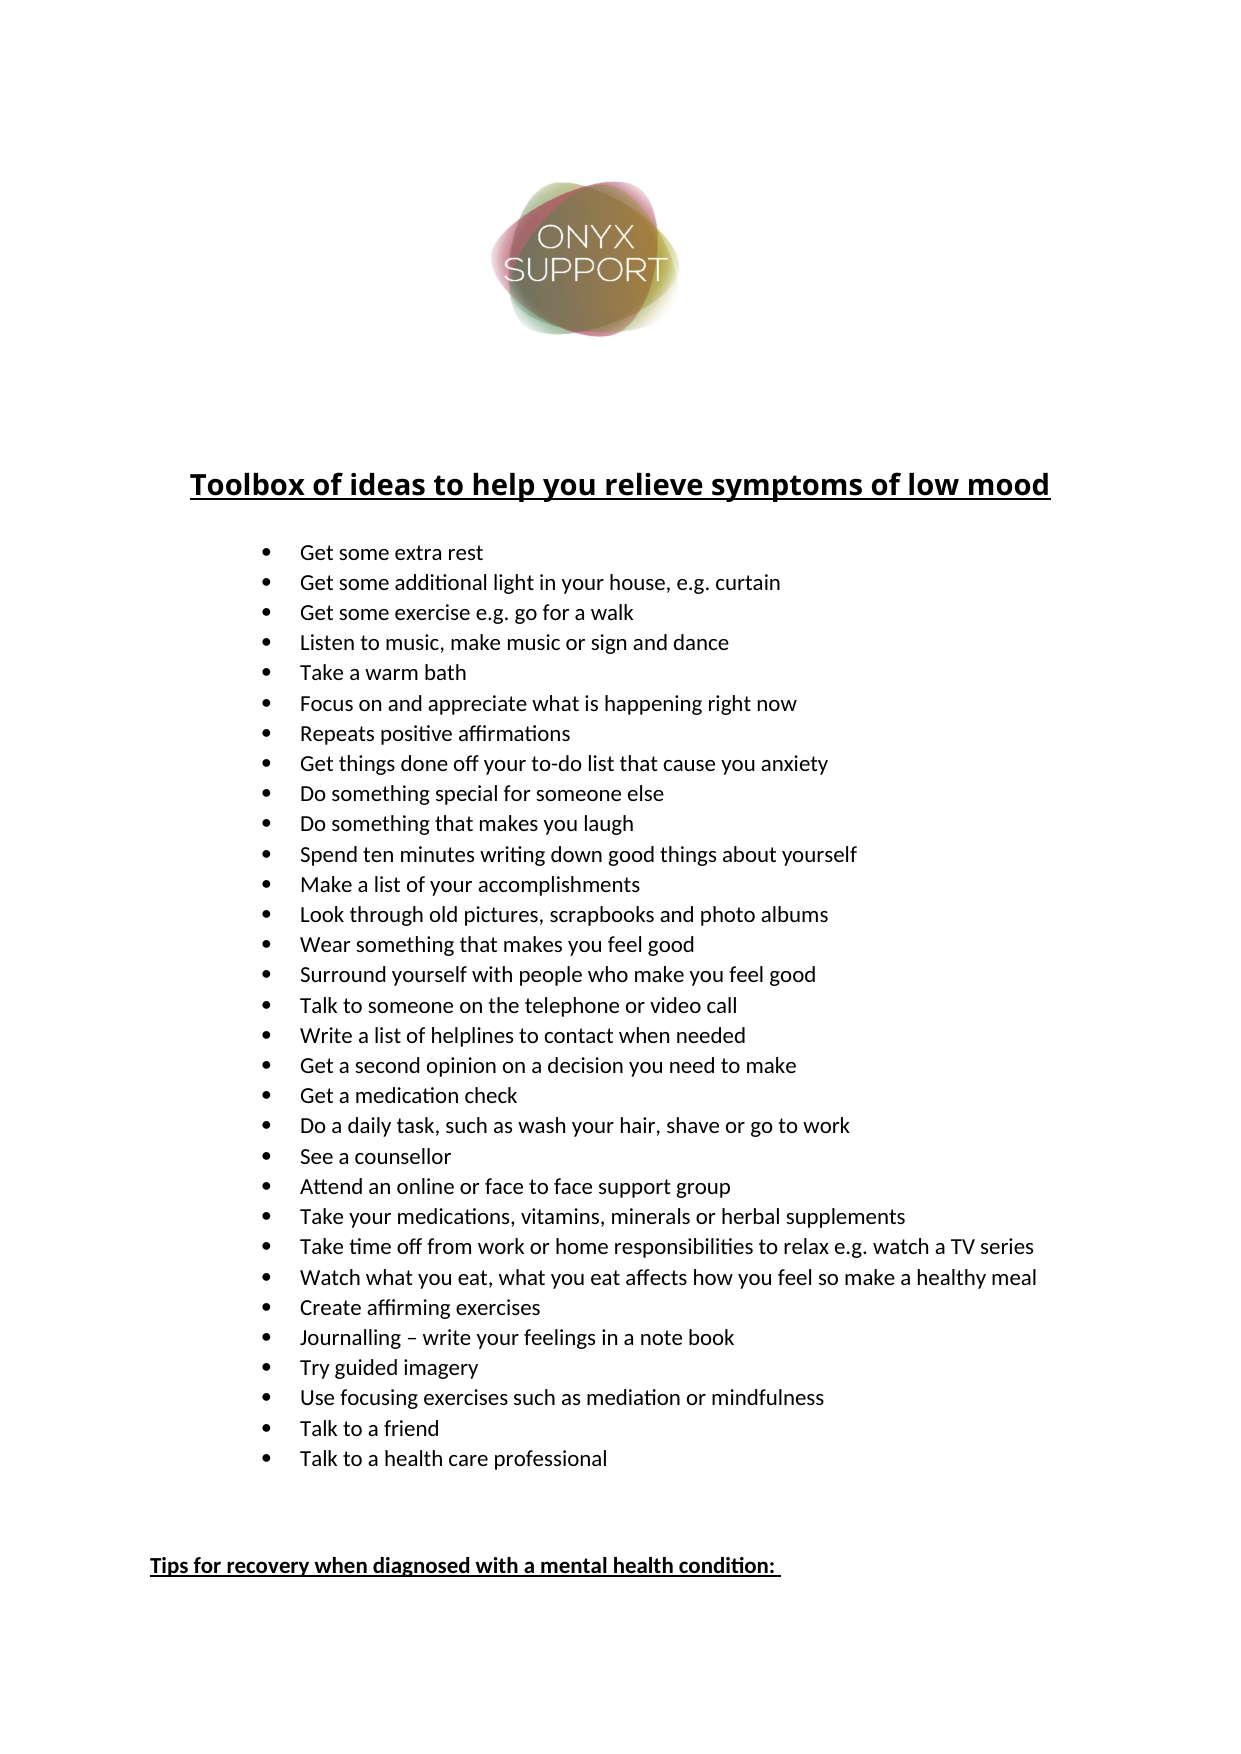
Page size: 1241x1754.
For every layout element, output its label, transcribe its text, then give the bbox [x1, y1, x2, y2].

list Get things done off your to-do list that cause you anxiety [262, 749, 1090, 777]
list Talk to a friend [262, 1414, 1090, 1442]
list Focus on and appreciate what is happening right now [262, 689, 1090, 717]
list Get some additional light in your house, e.g. curtain [262, 568, 1090, 596]
list Get some exercise e.g. go for a walk [262, 598, 1090, 626]
list Wear something that makes you feel good [262, 930, 1090, 958]
list Repeats positive affirmations [262, 719, 1090, 747]
list Spend ten minutes writing down good things about yourself [262, 840, 1090, 868]
list Get a second opinion on a decision you need to make [262, 1051, 1090, 1079]
list Create affirming exercises [262, 1293, 1090, 1321]
list Journalling – write your feelings in a note book [262, 1323, 1090, 1351]
list Get a medication check [262, 1081, 1090, 1109]
list Do something special for someone else [262, 779, 1090, 807]
list See a counsellor [262, 1142, 1090, 1170]
list Take time off from work or home responsibilities to relax e.g. watch a TV series [262, 1232, 1090, 1261]
list Surround yourself with people who make you feel good [262, 961, 1090, 989]
text Tips for recovery when diagnosed with a mental health condition: [150, 1551, 1090, 1579]
list Talk to someone on the telephone or video call [262, 991, 1090, 1019]
list Write a list of helplines to contact when needed [262, 1021, 1090, 1049]
list Look through old pictures, scrapbooks and photo albums [262, 900, 1090, 928]
picture [508, 182, 664, 337]
list Do something that makes you laugh [262, 809, 1090, 838]
list Watch what you eat, what you eat affects how you feel so make a healthy meal [262, 1263, 1090, 1291]
subtitle Toolbox of ideas to help you relieve symptoms of low mood [150, 465, 1090, 504]
list Take your medications, vitamins, minerals or herbal supplements [262, 1202, 1090, 1230]
list Attend an online or face to face support group [262, 1172, 1090, 1200]
list Get some extra rest [262, 538, 1090, 566]
list Make a list of your accomplishments [262, 870, 1090, 898]
list Use focusing exercises such as mediation or mindfulness [262, 1383, 1090, 1412]
list Talk to a health care professional [262, 1444, 1090, 1472]
list Listen to music, make music or sign and dance [262, 628, 1090, 656]
list Try guided imagery [262, 1353, 1090, 1381]
list Do a daily task, such as wash your hair, shave or go to work [262, 1112, 1090, 1140]
list Take a warm bath [262, 658, 1090, 687]
